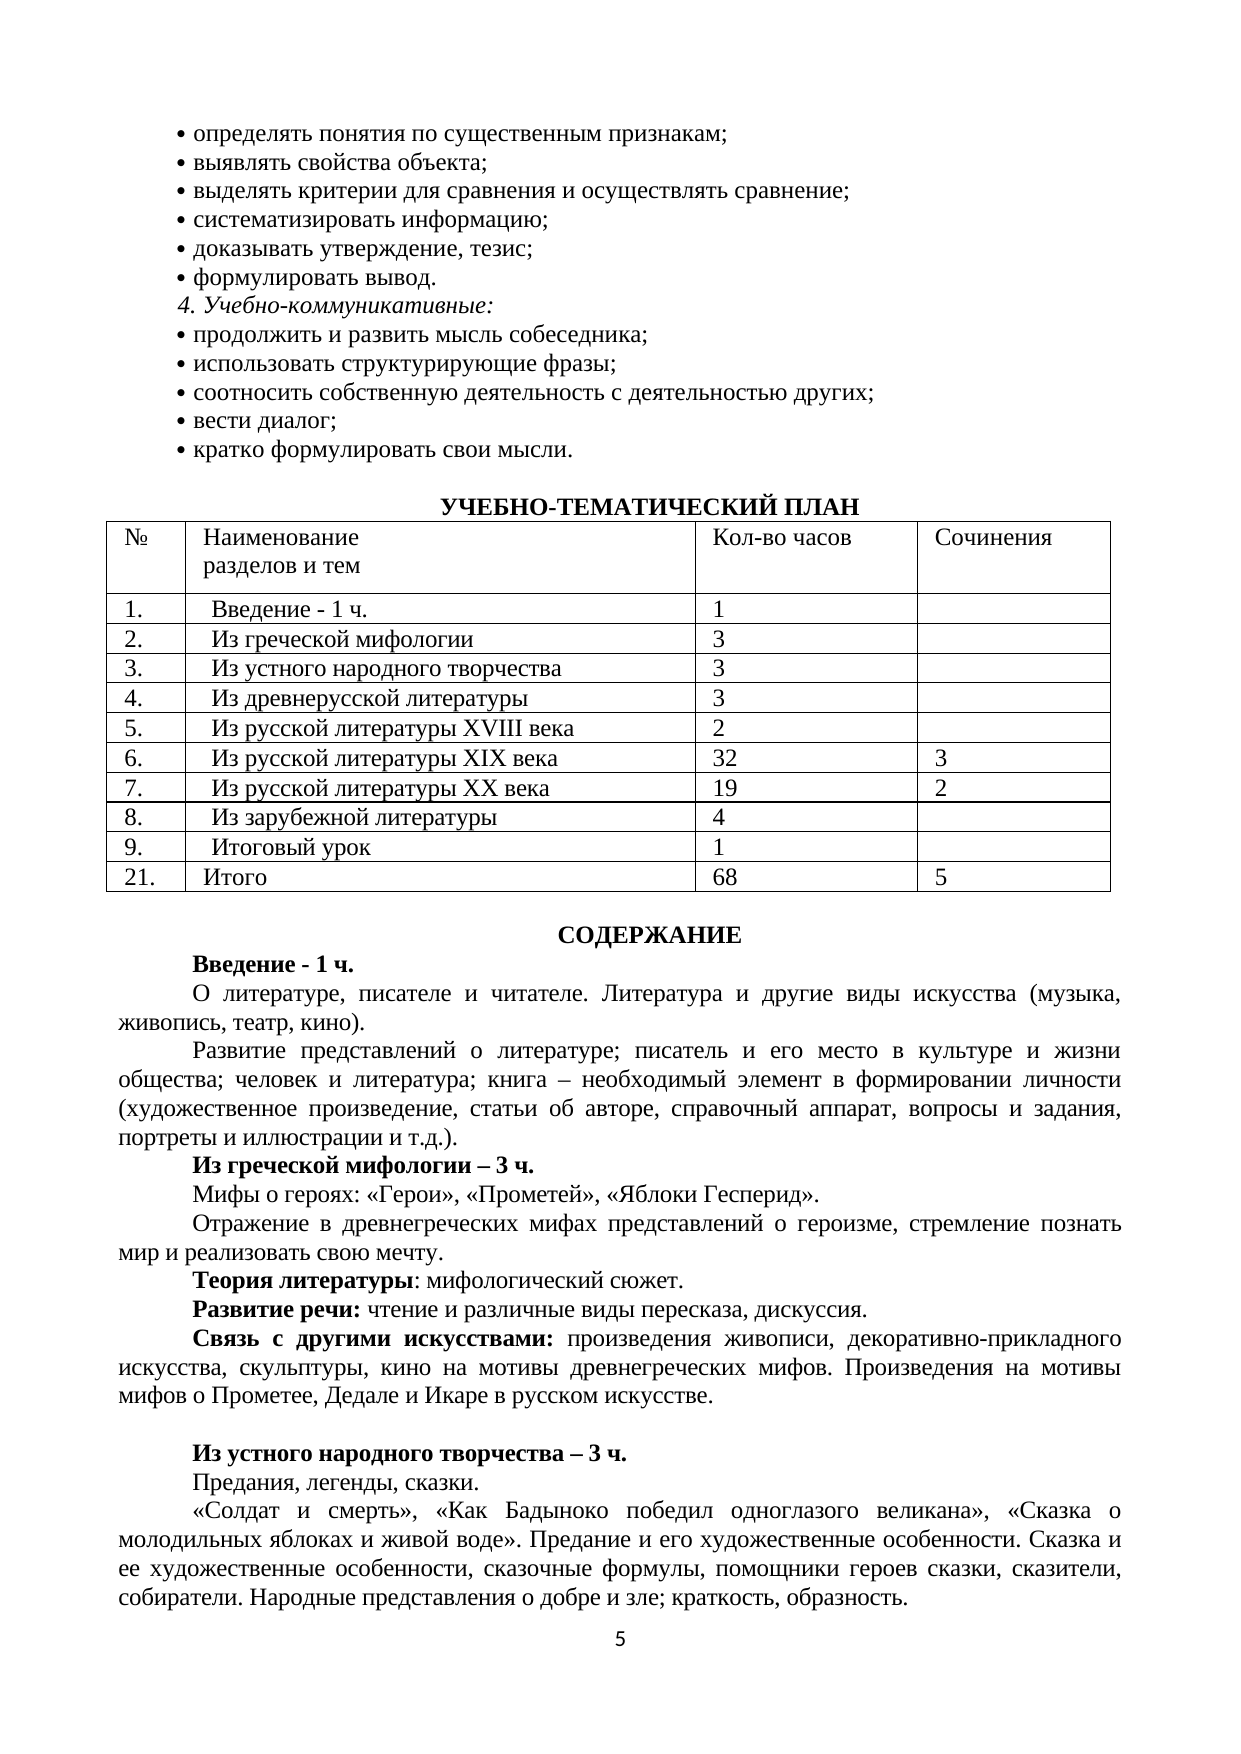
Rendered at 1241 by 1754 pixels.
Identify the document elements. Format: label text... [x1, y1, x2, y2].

text Связь с другими искусствами: произведения живописи, декоративно-прикладного искусства, скульптуры, кино на мотивы древнегреческих мифов. Произведения на мотивы мифов о Прометее, Дедале и Икаре в русском искусстве. [118, 1323, 1122, 1409]
table_cell 1 [696, 594, 917, 623]
table_cell 3. [107, 654, 185, 682]
table_cell 3 [918, 743, 1110, 772]
table_cell Итого [186, 862, 695, 891]
text СОДЕРЖАНИЕ [118, 921, 1122, 949]
list продолжить и развить мысль собеседника; [118, 319, 1122, 348]
table_cell 2 [696, 713, 917, 742]
table_cell 6. [107, 743, 185, 772]
text Предания, легенды, сказки. [118, 1467, 1122, 1496]
list систематизировать информацию; [118, 204, 1122, 233]
table_header № [107, 522, 185, 593]
table_cell [918, 654, 1110, 682]
table_cell [918, 624, 1110, 652]
text Мифы о героях: «Герои», «Прометей», «Яблоки Гесперид». [118, 1179, 1122, 1208]
table_cell [918, 713, 1110, 742]
text Из греческой мифологии – 3 ч. [118, 1151, 1122, 1179]
table_cell 4. [107, 683, 185, 712]
table_header Наименование разделов и тем [186, 522, 695, 593]
text «Солдат и смерть», «Как Бадыноко победил одноглазого великана», «Сказка о молодильных яблоках и живой воде». Предание и его художественные особенности. Сказка и ее художественные особенности, сказочные формулы, помощники героев сказки, сказители, собиратели. Народные представления о добре и зле; краткость, образность. [118, 1496, 1122, 1611]
text Теория литературы: мифологический сюжет. [118, 1266, 1122, 1294]
table_cell 9. [107, 832, 185, 861]
text Развитие речи: чтение и различные виды пересказа, дискуссия. [118, 1294, 1122, 1323]
table_cell [918, 832, 1110, 861]
list соотносить собственную деятельность с деятельностью других; [118, 377, 1122, 406]
table_cell Из зарубежной литературы [186, 803, 695, 831]
list кратко формулировать свои мысли. [118, 434, 1122, 463]
list выявлять свойства объекта; [118, 147, 1122, 176]
table_cell Из устного народного творчества [186, 654, 695, 682]
text УЧЕБНО-ТЕМАТИЧЕСКИЙ ПЛАН [118, 492, 1122, 521]
table_cell 1. [107, 594, 185, 623]
table_cell 8. [107, 803, 185, 831]
table_cell 2 [918, 773, 1110, 801]
table_cell 21. [107, 862, 185, 891]
table_cell Из древнерусской литературы [186, 683, 695, 712]
table_cell 2. [107, 624, 185, 652]
table_cell 4 [696, 803, 917, 831]
text Из устного народного творчества – 3 ч. [118, 1438, 1122, 1467]
table_cell [918, 803, 1110, 831]
table_cell Итоговый урок [186, 832, 695, 861]
table_header Кол-во часов [696, 522, 917, 593]
table_cell Из русской литературы XX века [186, 773, 695, 801]
table_cell 68 [696, 862, 917, 891]
table_cell 5 [918, 862, 1110, 891]
table_cell 3 [696, 624, 917, 652]
table_cell 3 [696, 654, 917, 682]
table_cell Введение - 1 ч. [186, 594, 695, 623]
text Развитие представлений о литературе; писатель и его место в культуре и жизни общества; человек и литература; книга – необходимый элемент в формировании личности (художественное произведение, статьи об авторе, справочный аппарат, вопросы и задания, портреты и иллюстрации и т.д.). [118, 1036, 1122, 1151]
table_cell 5. [107, 713, 185, 742]
list доказывать утверждение, тезис; [118, 233, 1122, 262]
list формулировать вывод. [118, 262, 1122, 291]
table_cell Из греческой мифологии [186, 624, 695, 652]
table_cell [918, 683, 1110, 712]
text 4. Учебно-коммуникативные: [118, 291, 1122, 319]
table_cell [918, 594, 1110, 623]
table_cell 3 [696, 683, 917, 712]
text О литературе, писателе и читателе. Литература и другие виды искусства (музыка, живопись, театр, кино). [118, 978, 1122, 1036]
list использовать структурирующие фразы; [118, 348, 1122, 377]
table_cell 32 [696, 743, 917, 772]
text Отражение в древнегреческих мифах представлений о героизме, стремление познать мир и реализовать свою мечту. [118, 1208, 1122, 1266]
table_cell 7. [107, 773, 185, 801]
table_cell Из русской литературы ХIХ века [186, 743, 695, 772]
text Введение - 1 ч. [118, 949, 1122, 978]
table_cell 1 [696, 832, 917, 861]
list вести диалог; [118, 406, 1122, 434]
table_cell Из русской литературы XVIII века [186, 713, 695, 742]
table_cell 19 [696, 773, 917, 801]
list выделять критерии для сравнения и осуществлять сравнение; [118, 176, 1122, 204]
list определять понятия по существенным признакам; [118, 118, 1122, 147]
table_header Сочинения [918, 522, 1110, 593]
